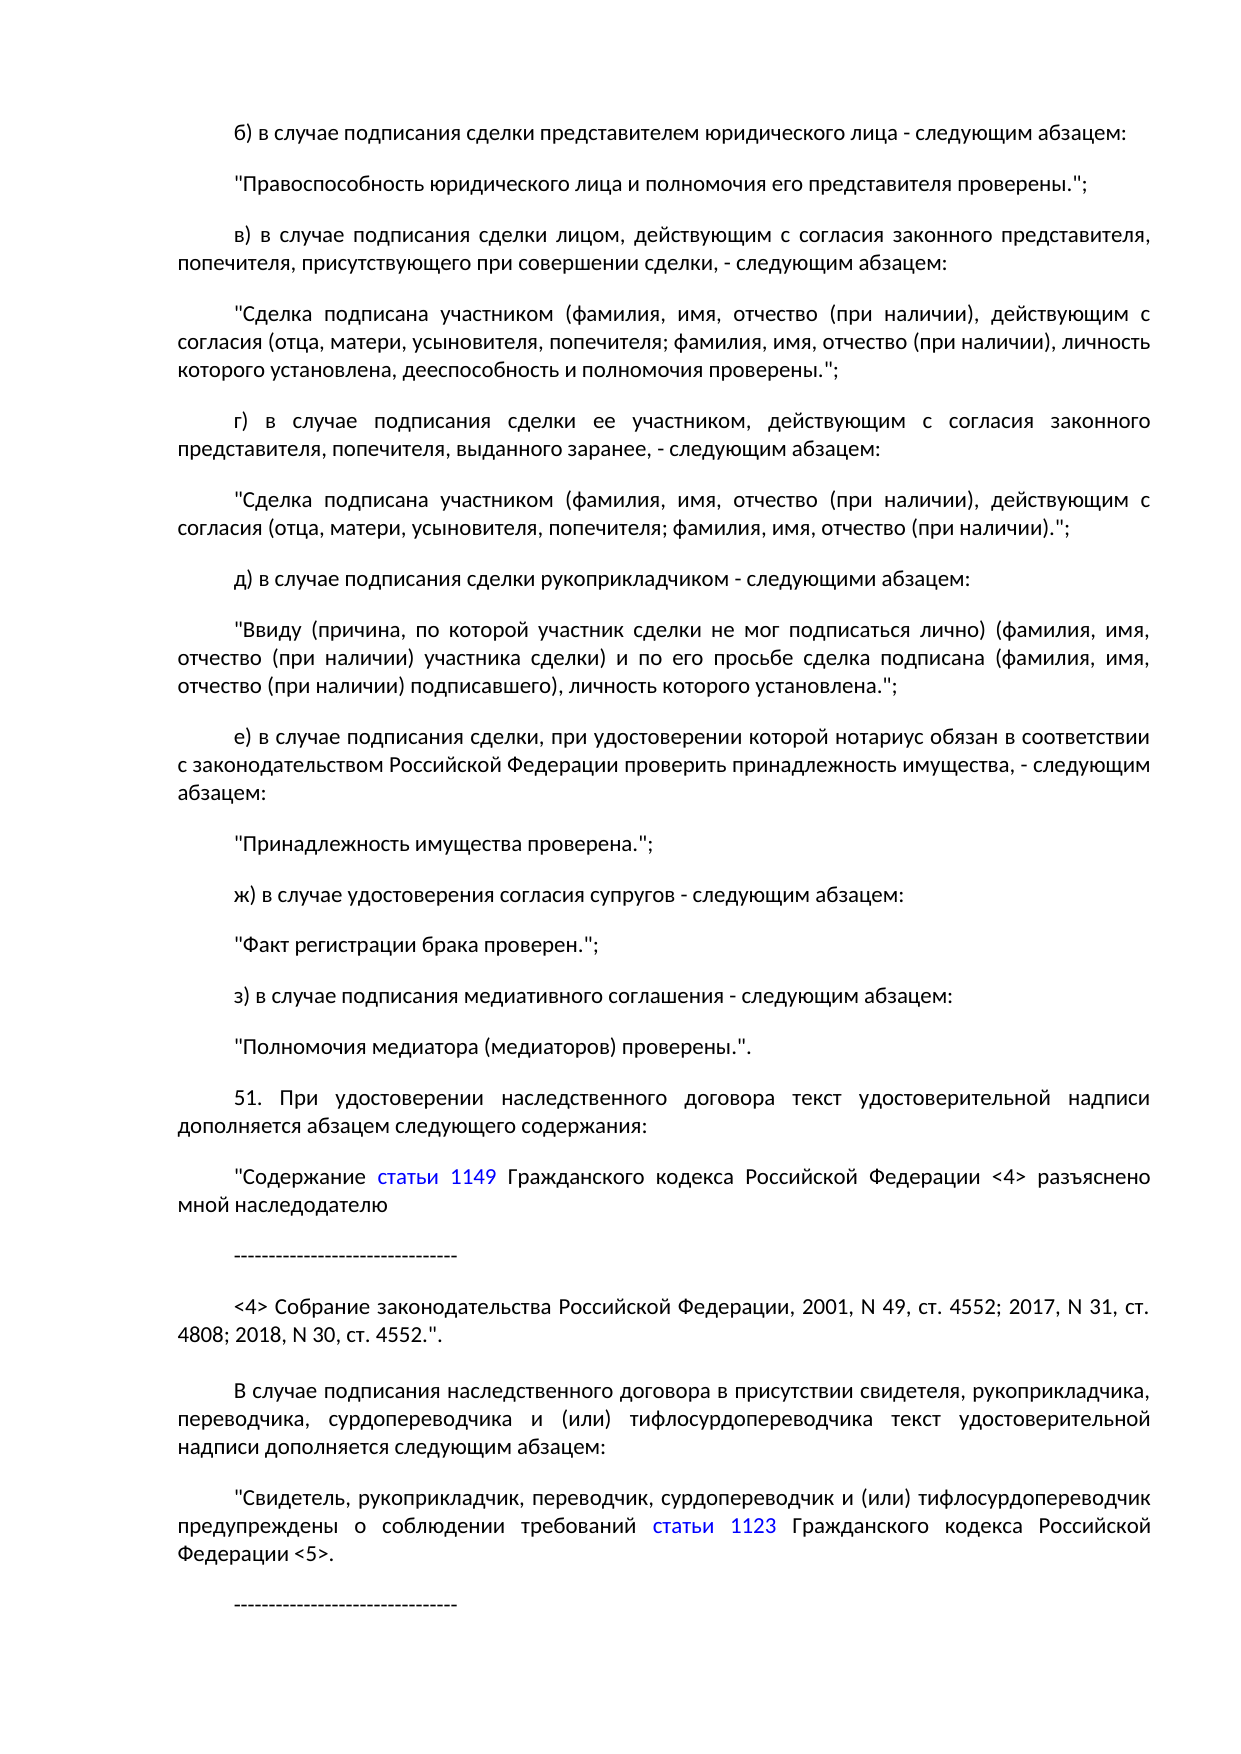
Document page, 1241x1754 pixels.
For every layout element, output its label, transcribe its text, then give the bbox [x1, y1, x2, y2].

text 51. При удостоверении наследственного договора текст удостоверительной надписи дополняется абзацем следующего содержания: [177, 1083, 1152, 1139]
text д) в случае подписания сделки рукоприкладчиком - следующими абзацем: [177, 564, 1152, 592]
text е) в случае подписания сделки, при удостоверении которой нотариус обязан в соответствии с законодательством Российской Федерации проверить принадлежность имущества, - следующим абзацем: [177, 722, 1152, 806]
text б) в случае подписания сделки представителем юридического лица - следующим абзацем: [177, 118, 1152, 146]
text "Сделка подписана участником (фамилия, имя, отчество (при наличии), действующим с согласия (отца, матери, усыновителя, попечителя; фамилия, имя, отчество (при наличии), личность которого установлена, дееспособность и полномочия проверены."; [177, 299, 1152, 383]
text г) в случае подписания сделки ее участником, действующим с согласия законного представителя, попечителя, выданного заранее, - следующим абзацем: [177, 406, 1152, 462]
text "Полномочия медиатора (медиаторов) проверены.". [177, 1032, 1152, 1061]
text -------------------------------- [177, 1590, 1152, 1618]
text <4> Собрание законодательства Российской Федерации, 2001, N 49, ст. 4552; 2017, N 31, ст. 4808; 2018, N 30, ст. 4552.". [177, 1292, 1152, 1348]
text "Сделка подписана участником (фамилия, имя, отчество (при наличии), действующим с согласия (отца, матери, усыновителя, попечителя; фамилия, имя, отчество (при наличии)."; [177, 485, 1152, 541]
text "Правоспособность юридического лица и полномочия его представителя проверены."; [177, 169, 1152, 197]
text "Принадлежность имущества проверена."; [177, 829, 1152, 857]
text "Ввиду (причина, по которой участник сделки не мог подписаться лично) (фамилия, имя, отчество (при наличии) участника сделки) и по его просьбе сделка подписана (фамилия, имя, отчество (при наличии) подписавшего), личность которого установлена."; [177, 615, 1152, 699]
text "Свидетель, рукоприкладчик, переводчик, сурдопереводчик и (или) тифлосурдопереводчик предупреждены о соблюдении требований статьи 1123 Гражданского кодекса Российской Федерации <5>. [177, 1483, 1152, 1567]
text "Факт регистрации брака проверен."; [177, 931, 1152, 959]
text в) в случае подписания сделки лицом, действующим с согласия законного представителя, попечителя, присутствующего при совершении сделки, - следующим абзацем: [177, 220, 1152, 276]
text -------------------------------- [177, 1241, 1152, 1269]
text "Содержание статьи 1149 Гражданского кодекса Российской Федерации <4> разъяснено мной наследодателю [177, 1162, 1152, 1218]
text В случае подписания наследственного договора в присутствии свидетеля, рукоприкладчика, переводчика, сурдопереводчика и (или) тифлосурдопереводчика текст удостоверительной надписи дополняется следующим абзацем: [177, 1376, 1152, 1460]
text з) в случае подписания медиативного соглашения - следующим абзацем: [177, 982, 1152, 1009]
text ж) в случае удостоверения согласия супругов - следующим абзацем: [177, 880, 1152, 908]
